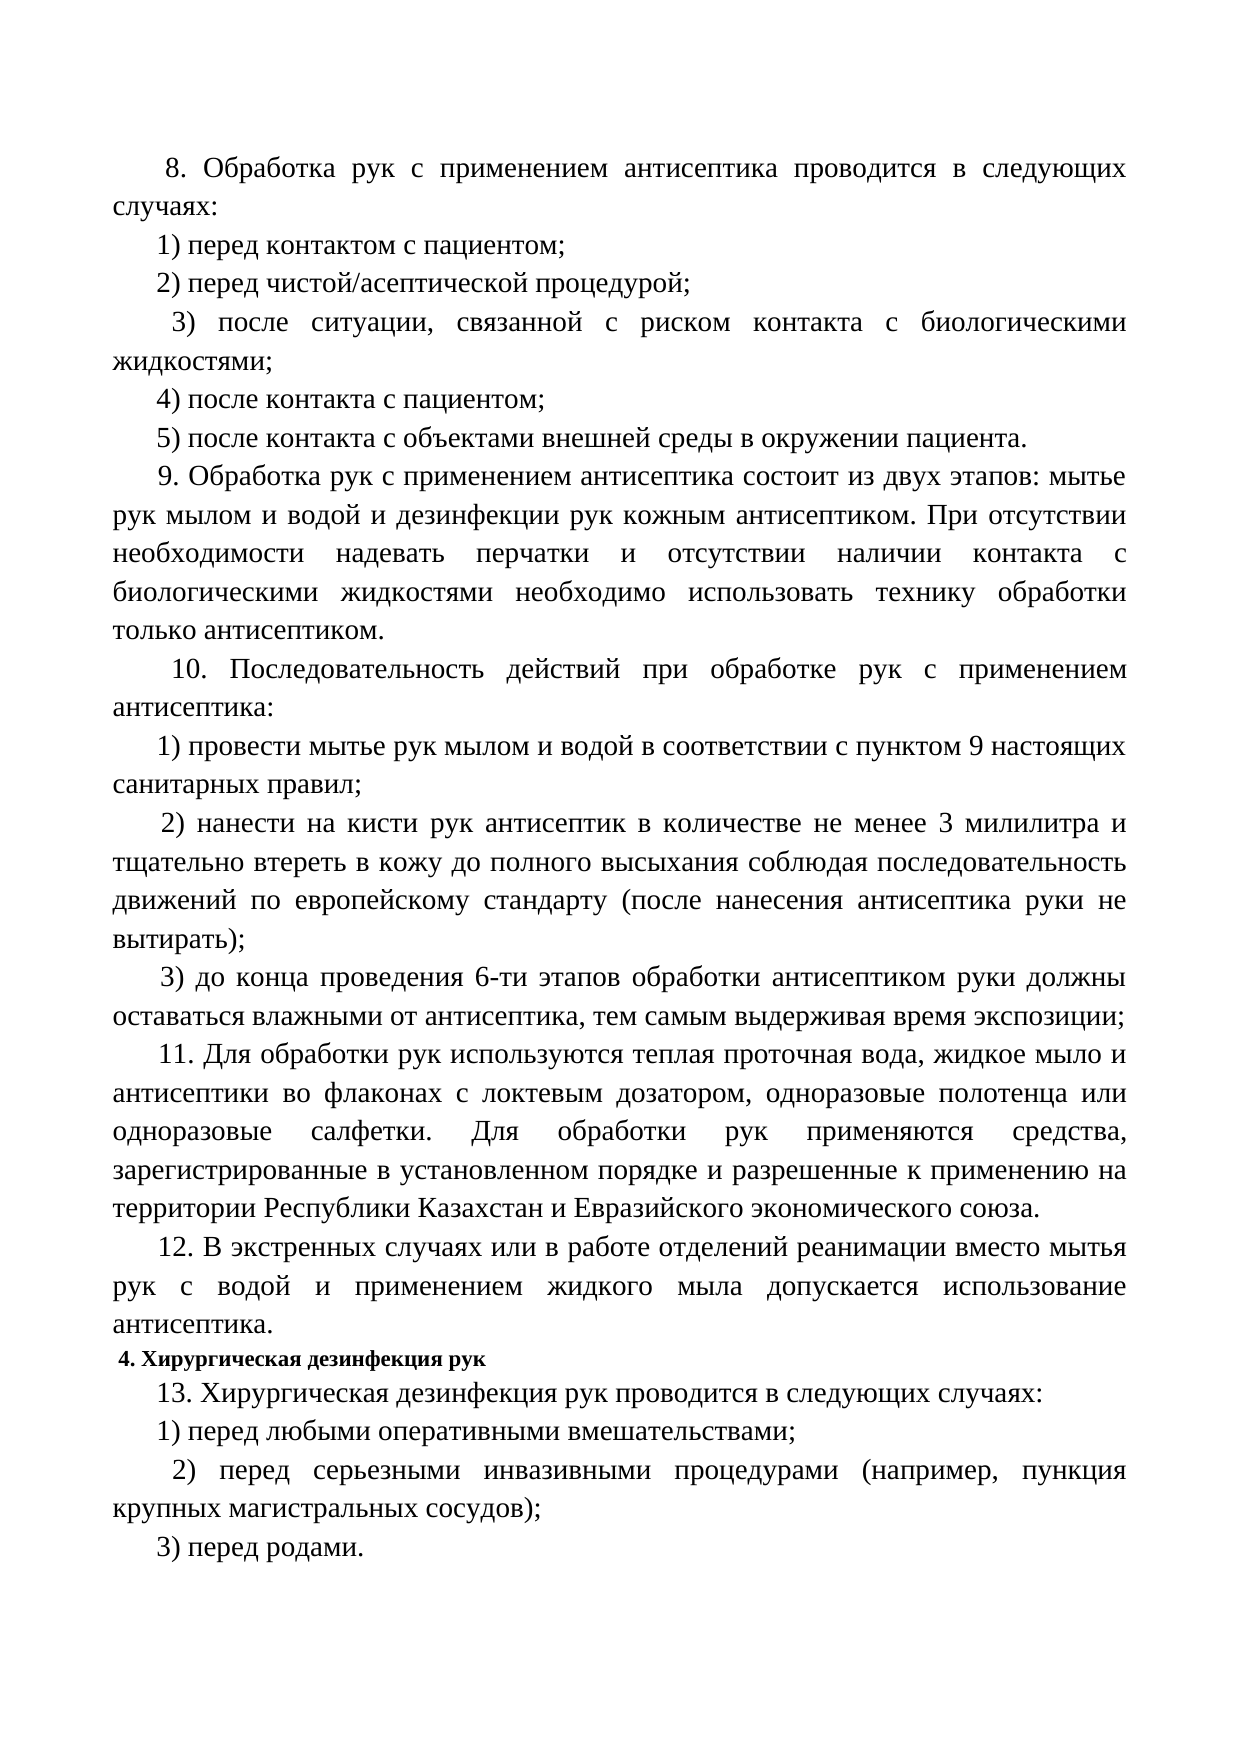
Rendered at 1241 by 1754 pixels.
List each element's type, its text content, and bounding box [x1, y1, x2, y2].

text 10. Последовательность действий при обработке рук с применением антисептика: [112, 651, 1128, 723]
text 4) после контакта с пациентом; [112, 381, 1128, 415]
text 2) перед чистой/асептической процедурой; [112, 266, 1128, 299]
text 5) после контакта с объектами внешней среды в окружении пациента. [112, 420, 1128, 453]
text 2) перед серьезными инвазивными процедурами (например, пункция крупных магистральных сосудов); [112, 1452, 1128, 1524]
text 3) до конца проведения 6-ти этапов обработки антисептиком руки должны оставаться влажными от антисептика, тем самым выдерживая время экспозиции; [112, 959, 1128, 1031]
text 4. Хирургическая дезинфекция рук [112, 1345, 1128, 1371]
text 1) перед контактом с пациентом; [112, 227, 1128, 261]
text 3) после ситуации, связанной с риском контакта с биологическими жидкостями; [112, 304, 1128, 376]
text 2) нанести на кисти рук антисептик в количестве не менее 3 милилитра и тщательно втереть в кожу до полного высыхания соблюдая последовательность движений по европейскому стандарту (после нанесения антисептика руки не вытирать); [112, 805, 1128, 954]
text 1) провести мытье рук мылом и водой в соответствии с пунктом 9 настоящих санитарных правил; [112, 728, 1128, 800]
text 12. В экстренных случаях или в работе отделений реанимации вместо мытья рук с водой и применением жидкого мыла допускается использование антисептика. [112, 1229, 1128, 1340]
text 8. Обработка рук с применением антисептика проводится в следующих случаях: [112, 150, 1128, 222]
text 9. Обработка рук с применением антисептика состоит из двух этапов: мытье рук мылом и водой и дезинфекции рук кожным антисептиком. При отсутствии необходимости надевать перчатки и отсутствии наличии контакта с биологическими жидкостями необходимо использовать технику обработки только антисептиком. [112, 458, 1128, 646]
text 1) перед любыми оперативными вмешательствами; [112, 1413, 1128, 1447]
text 13. Хирургическая дезинфекция рук проводится в следующих случаях: [112, 1375, 1128, 1408]
text 11. Для обработки рук используются теплая проточная вода, жидкое мыло и антисептики во флаконах с локтевым дозатором, одноразовые полотенца или одноразовые салфетки. Для обработки рук применяются средства, зарегистрированные в установленном порядке и разрешенные к применению на территории Республики Казахстан и Евразийского экономического союза. [112, 1036, 1128, 1224]
text 3) перед родами. [112, 1529, 1128, 1563]
